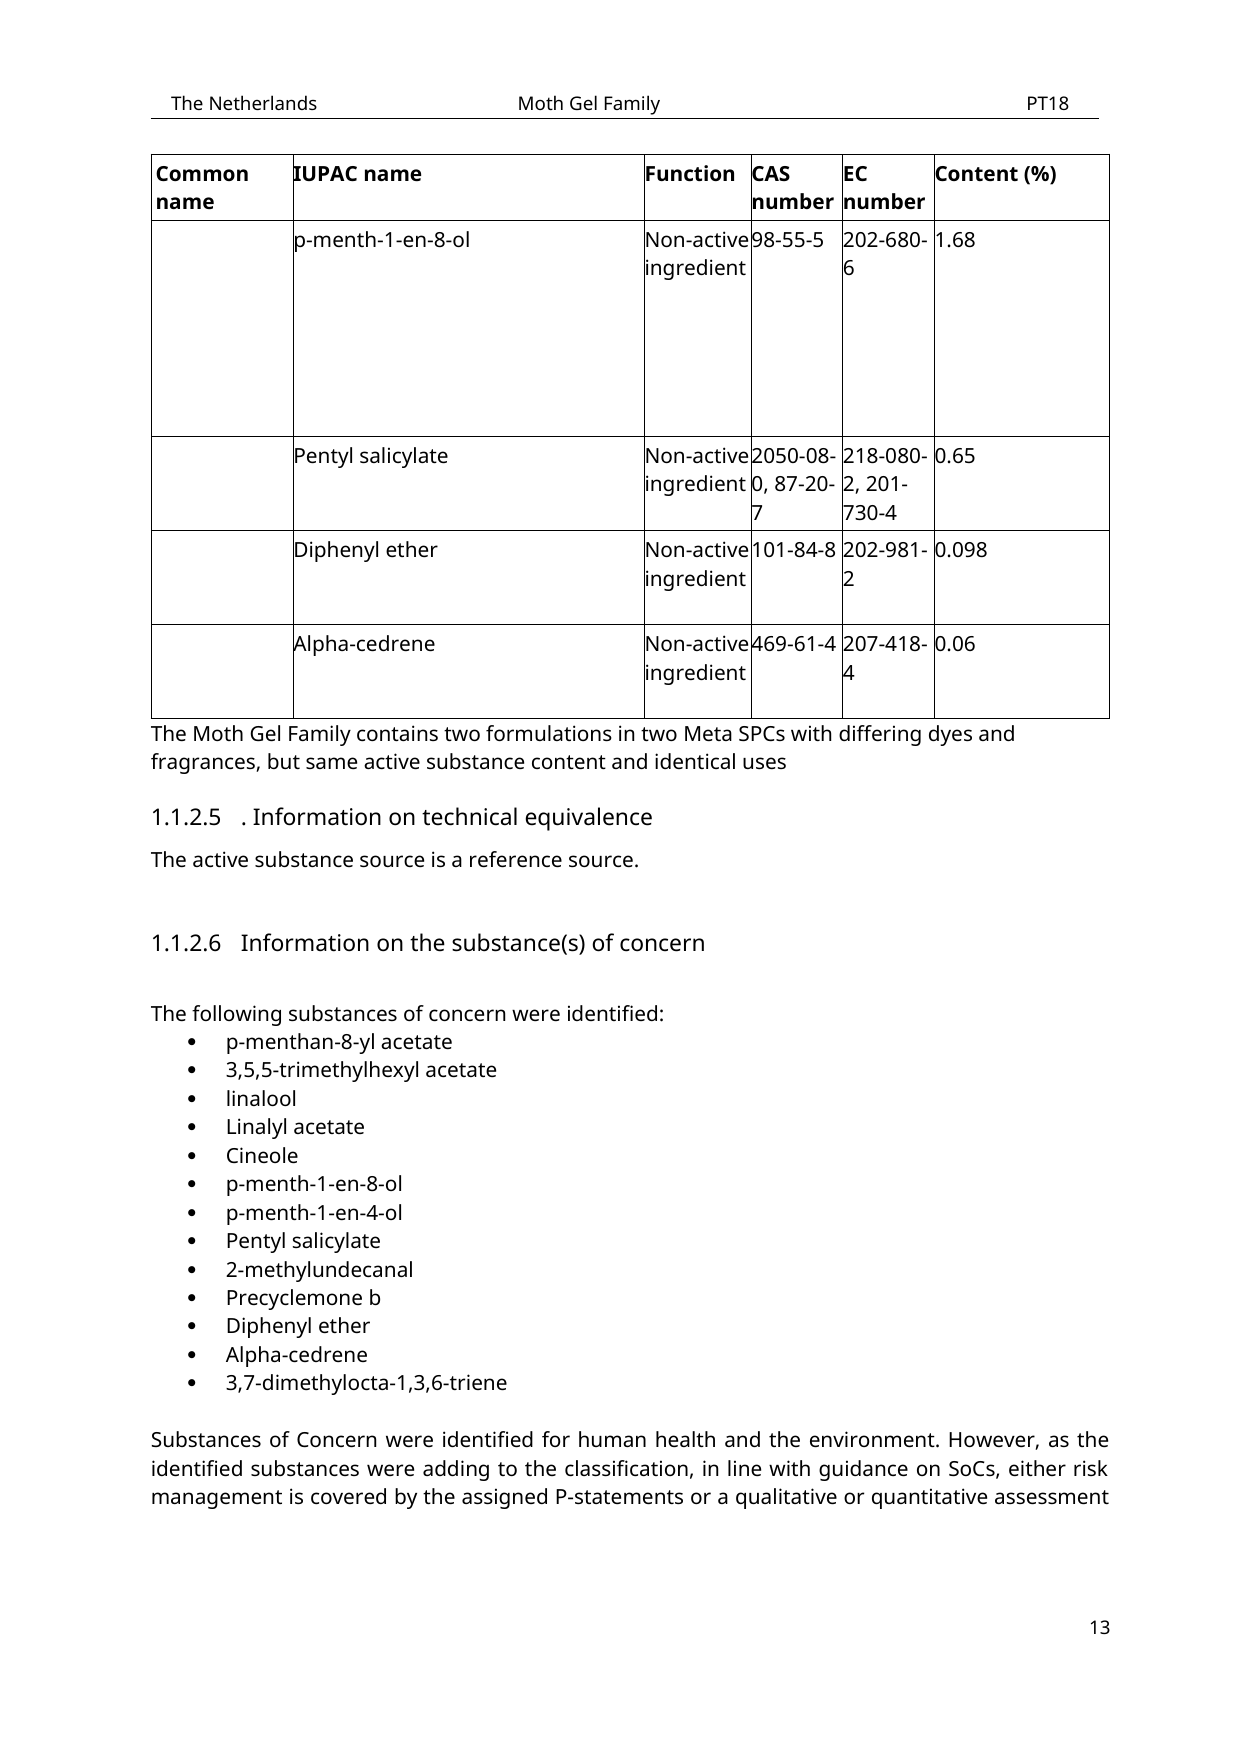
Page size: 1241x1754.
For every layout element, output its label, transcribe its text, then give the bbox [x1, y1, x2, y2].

text The Moth Gel Family contains two formulations in two Meta SPCs with differing dyes and fragrances, but same active substance content and identical uses [151, 719, 1110, 776]
table_header IUPAC name [294, 155, 644, 220]
table_cell 207-418-4 [843, 625, 934, 718]
table_cell 101-84-8 [752, 531, 842, 624]
table_cell 469-61-4 [752, 625, 842, 718]
table_cell 0.65 [935, 437, 1109, 530]
table_cell Diphenyl ether [294, 531, 644, 624]
table_header Function [645, 155, 751, 220]
table_cell Non-active ingredient [645, 221, 751, 436]
table_cell Non-active ingredient [645, 531, 751, 624]
list p-menth-1-en-8-ol [188, 1169, 1110, 1198]
table_header CAS number [752, 155, 842, 220]
table_header EC number [843, 155, 934, 220]
table_cell [152, 531, 293, 624]
list linalool [188, 1084, 1110, 1112]
list Linalyl acetate [188, 1112, 1110, 1141]
table_cell p-menth-1-en-8-ol [294, 221, 644, 436]
table_header Content (%) [935, 155, 1109, 220]
table_cell 0.098 [935, 531, 1109, 624]
subtitle Information on the substance(s) of concern [151, 927, 1110, 958]
list Precyclemone b [188, 1283, 1110, 1312]
table_cell 98-55-5 [752, 221, 842, 436]
list p-menth-1-en-4-ol [188, 1198, 1110, 1226]
table_cell 0.06 [935, 625, 1109, 718]
table_cell Pentyl salicylate [294, 437, 644, 530]
list Cineole [188, 1141, 1110, 1169]
table_cell 202-981-2 [843, 531, 934, 624]
table_cell Alpha-cedrene [294, 625, 644, 718]
subtitle . Information on technical equivalence [151, 801, 1110, 832]
list 3,5,5-trimethylhexyl acetate [188, 1056, 1110, 1084]
list p-menthan-8-yl acetate [188, 1027, 1110, 1056]
table_header Common name [152, 155, 293, 220]
list 2-methylundecanal [188, 1255, 1110, 1283]
table_cell Non-active ingredient [645, 437, 751, 530]
text The active substance source is a reference source. [151, 845, 1110, 873]
table_cell 2050-08-0, 87-20-7 [752, 437, 842, 530]
table_cell [152, 437, 293, 530]
list Pentyl salicylate [188, 1226, 1110, 1255]
list Alpha-cedrene [188, 1340, 1110, 1368]
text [151, 1425, 1110, 1511]
list 3,7-dimethylocta-1,3,6-triene [188, 1368, 1110, 1397]
table_cell Non-active ingredient [645, 625, 751, 718]
table_cell 1.68 [935, 221, 1109, 436]
table_cell [152, 221, 293, 436]
table_cell 202-680-6 [843, 221, 934, 436]
list Diphenyl ether [188, 1312, 1110, 1340]
text The following substances of concern were identified: [151, 999, 1110, 1027]
table_cell [152, 625, 293, 718]
table_cell 218-080-2, 201-730-4 [843, 437, 934, 530]
